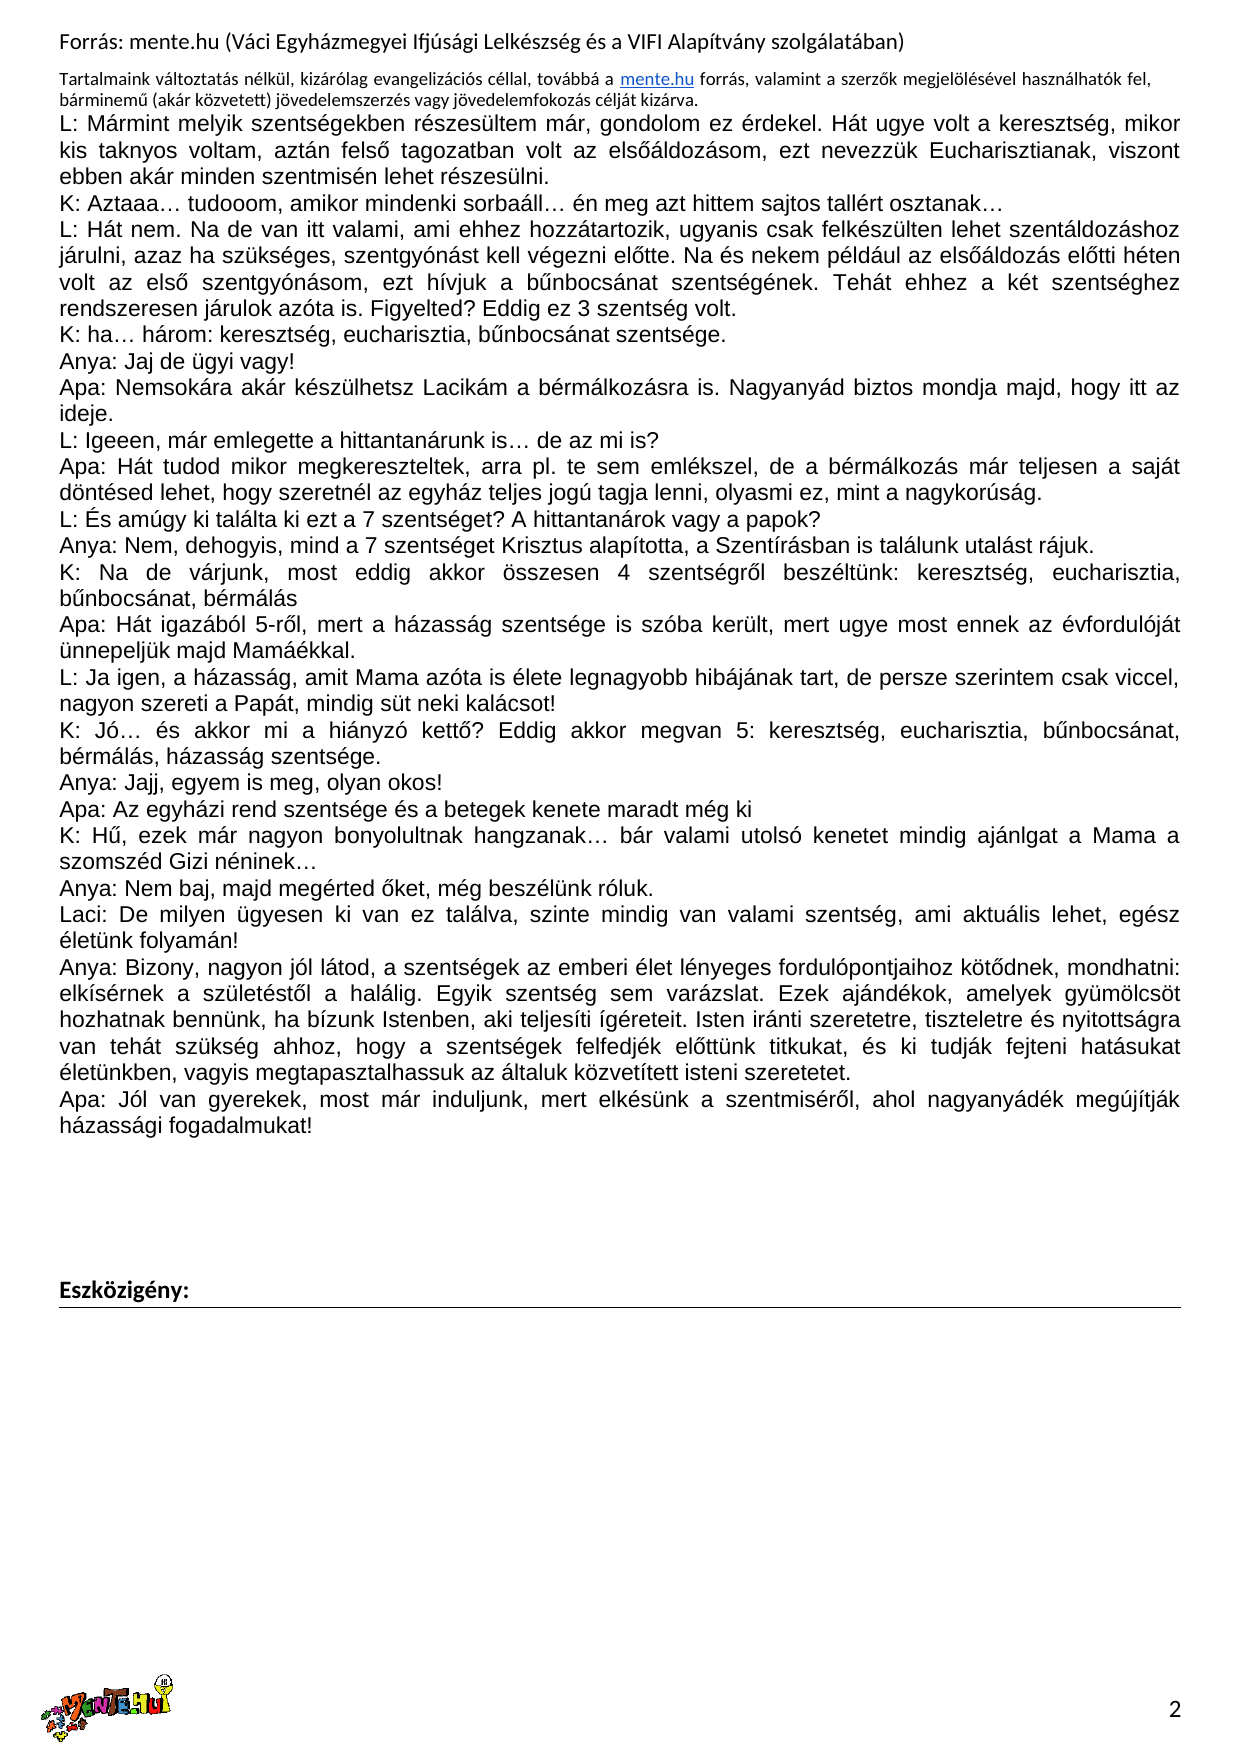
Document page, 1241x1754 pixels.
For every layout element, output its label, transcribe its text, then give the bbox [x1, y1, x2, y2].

text Laci: De milyen ügyesen ki van ez találva, szinte mindig van valami szentség, ami aktuális lehet, egész életünk folyamán! [59, 901, 1181, 954]
text Anya: Nem, dehogyis, mind a 7 szentséget Krisztus alapította, a Szentírásban is találunk utalást rájuk. [59, 532, 1181, 558]
text K: Jó… és akkor mi a hiányzó kettő? Eddig akkor megvan 5: keresztség, eucharisztia, bűnbocsánat, bérmálás, házasság szentsége. [59, 717, 1181, 769]
text Apa: Az egyházi rend szentsége és a betegek kenete maradt még ki [59, 796, 1181, 822]
text K: Hű, ezek már nagyon bonyolultnak hangzanak… bár valami utolsó kenetet mindig ajánlgat a Mama a szomszéd Gizi néninek… [59, 822, 1181, 875]
text L: Igeeen, már emlegette a hittantanárunk is… de az mi is? [59, 427, 1181, 453]
text K: Na de várjunk, most eddig akkor összesen 4 szentségről beszéltünk: keresztség, eucharisztia, bűnbocsánat, bérmálás [59, 558, 1181, 611]
text L: Hát nem. Na de van itt valami, ami ehhez hozzátartozik, ugyanis csak felkészülten lehet szentáldozáshoz járulni, azaz ha szükséges, szentgyónást kell végezni előtte. Na és nekem például az elsőáldozás előtti héten volt az első szentgyónásom, ezt hívjuk a bűnbocsánat szentségének. Tehát ehhez a két szentséghez rendszeresen járulok azóta is. Figyelted? Eddig ez 3 szentség volt. [59, 216, 1181, 321]
text Apa: Hát igazából 5-ről, mert a házasság szentsége is szóba került, mert ugye most ennek az évfordulóját ünnepeljük majd Mamáékkal. [59, 611, 1181, 664]
text L: Ja igen, a házasság, amit Mama azóta is élete legnagyobb hibájának tart, de persze szerintem csak viccel, nagyon szereti a Papát, mindig süt neki kalácsot! [59, 664, 1181, 717]
text Apa: Hát tudod mikor megkereszteltek, arra pl. te sem emlékszel, de a bérmálkozás már teljesen a saját döntésed lehet, hogy szeretnél az egyház teljes jogú tagja lenni, olyasmi ez, mint a nagykorúság. [59, 453, 1181, 506]
text K: Aztaaa… tudooom, amikor mindenki sorbaáll… én meg azt hittem sajtos tallért osztanak… [59, 189, 1181, 216]
text Anya: Jajj, egyem is meg, olyan okos! [59, 769, 1181, 796]
text L: És amúgy ki találta ki ezt a 7 szentséget? A hittantanárok vagy a papok? [59, 506, 1181, 532]
text Anya: Jaj de ügyi vagy! [59, 348, 1181, 374]
text L: Mármint melyik szentségekben részesültem már, gondolom ez érdekel. Hát ugye volt a keresztség, mikor kis taknyos voltam, aztán felső tagozatban volt az elsőáldozásom, ezt nevezzük Eucharisztianak, viszont ebben akár minden szentmisén lehet részesülni. [59, 110, 1181, 189]
text Eszközigény: [59, 1274, 1181, 1307]
text K: ha… három: keresztség, eucharisztia, bűnbocsánat szentsége. [59, 321, 1181, 348]
picture [39, 1665, 178, 1744]
text Apa: Jól van gyerekek, most már induljunk, mert elkésünk a szentmiséről, ahol nagyanyádék megújítják házassági fogadalmukat! [59, 1086, 1181, 1138]
text Apa: Nemsokára akár készülhetsz Lacikám a bérmálkozásra is. Nagyanyád biztos mondja majd, hogy itt az ideje. [59, 374, 1181, 427]
text Anya: Bizony, nagyon jól látod, a szentségek az emberi élet lényeges fordulópontjaihoz kötődnek, mondhatni: elkísérnek a születéstől a halálig. Egyik szentség sem varázslat. Ezek ajándékok, amelyek gyümölcsöt hozhatnak bennünk, ha bízunk Istenben, aki teljesíti ígéreteit. Isten iránti szeretetre, tiszteletre és nyitottságra van tehát szükség ahhoz, hogy a szentségek felfedjék előttünk titkukat, és ki tudják fejteni hatásukat életünkben, vagyis megtapasztalhassuk az általuk közvetített isteni szeretetet. [59, 954, 1181, 1086]
text Anya: Nem baj, majd megérted őket, még beszélünk róluk. [59, 875, 1181, 901]
